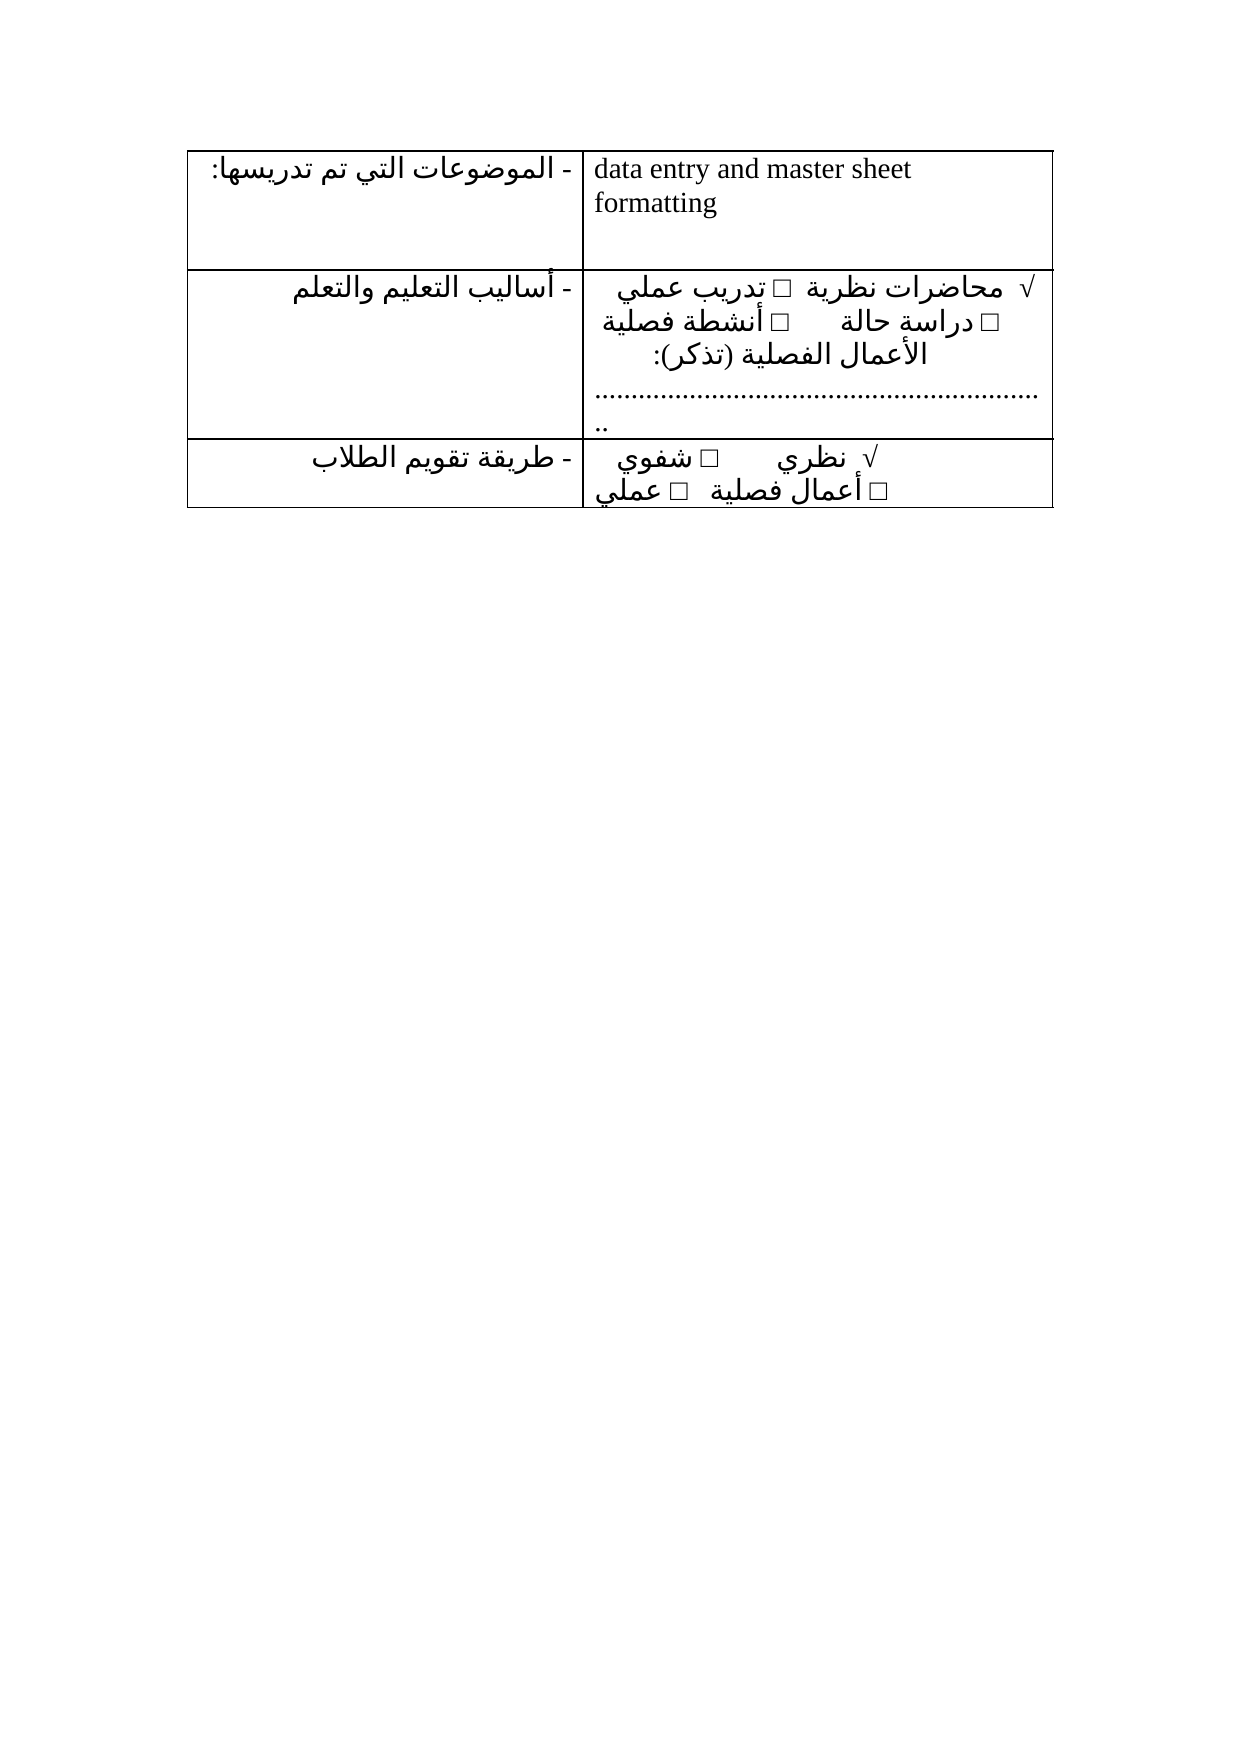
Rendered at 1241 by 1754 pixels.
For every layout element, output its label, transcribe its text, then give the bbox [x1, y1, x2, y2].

table_header data entry and master sheet formatting [584, 152, 1052, 269]
table_cell √ نظري □ شفوي □ أعمال فصلية □ عملي [584, 440, 1052, 507]
table_cell √ محاضرات نظرية □ تدريب عملي □ دراسة حالة □ أنشطة فصلية الأعمال الفصلية (تذكر): ............................................................... [584, 271, 1052, 438]
table_header - الموضوعات التي تم تدريسها: [188, 152, 582, 269]
table_cell - طريقة تقويم الطلاب [188, 440, 582, 507]
table_cell - أساليب التعليم والتعلم [188, 271, 582, 438]
